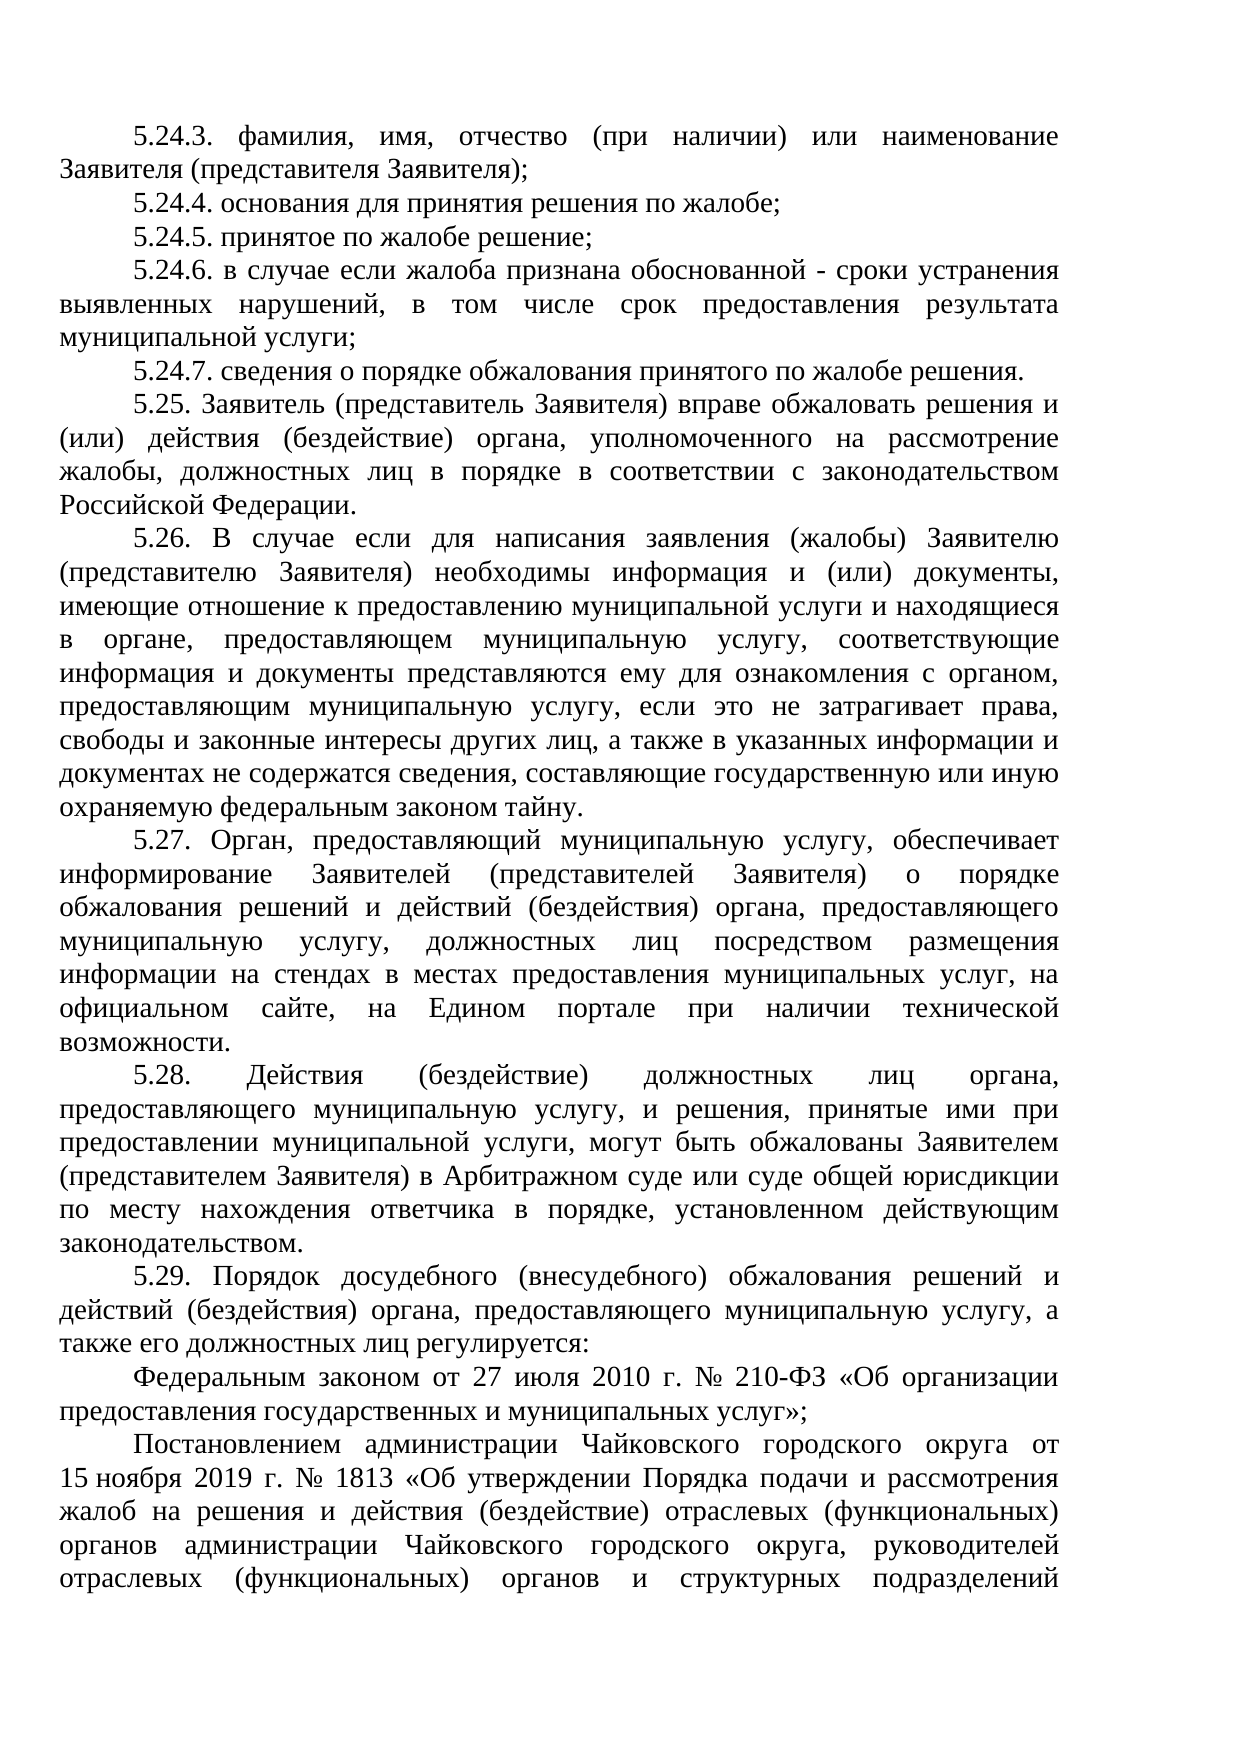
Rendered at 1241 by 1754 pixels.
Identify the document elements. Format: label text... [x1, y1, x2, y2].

text 5.24.4. основания для принятия решения по жалобе; [59, 185, 1060, 219]
text 5.24.6. в случае если жалоба признана обоснованной - сроки устранения выявленных нарушений, в том числе срок предоставления результата муниципальной услуги; [59, 252, 1060, 353]
text 5.25. Заявитель (представитель Заявителя) вправе обжаловать решения и (или) действия (бездействие) органа, уполномоченного на рассмотрение жалобы, должностных лиц в порядке в соответствии с законодательством Российской Федерации. [59, 386, 1060, 521]
text 5.24.5. принятое по жалобе решение; [59, 219, 1060, 252]
text 5.24.3. фамилия, имя, отчество (при наличии) или наименование Заявителя (представителя Заявителя); [59, 118, 1060, 185]
text Федеральным законом от 27 июля 2010 г. № 210-ФЗ «Об организации предоставления государственных и муниципальных услуг»; [59, 1359, 1060, 1426]
text 5.24.7. сведения о порядке обжалования принятого по жалобе решения. [59, 353, 1060, 386]
text 5.28. Действия (бездействие) должностных лиц органа, предоставляющего муниципальную услугу, и решения, принятые ими при предоставлении муниципальной услуги, могут быть обжалованы Заявителем (представителем Заявителя) в Арбитражном суде или суде общей юрисдикции по месту нахождения ответчика в порядке, установленном действующим законодательством. [59, 1057, 1060, 1258]
text 5.26. В случае если для написания заявления (жалобы) Заявителю (представителю Заявителя) необходимы информация и (или) документы, имеющие отношение к предоставлению муниципальной услуги и находящиеся в органе, предоставляющем муниципальную услугу, соответствующие информация и документы представляются ему для ознакомления с органом, предоставляющим муниципальную услугу, если это не затрагивает права, свободы и законные интересы других лиц, а также в указанных информации и документах не содержатся сведения, составляющие государственную или иную охраняемую федеральным законом тайну. [59, 521, 1060, 822]
text 5.27. Орган, предоставляющий муниципальную услугу, обеспечивает информирование Заявителей (представителей Заявителя) о порядке обжалования решений и действий (бездействия) органа, предоставляющего муниципальную услугу, должностных лиц посредством размещения информации на стендах в местах предоставления муниципальных услуг, на официальном сайте, на Едином портале при наличии технической возможности. [59, 822, 1060, 1057]
text 5.29. Порядок досудебного (внесудебного) обжалования решений и действий (бездействия) органа, предоставляющего муниципальную услугу, а также его должностных лиц регулируется: [59, 1258, 1060, 1359]
